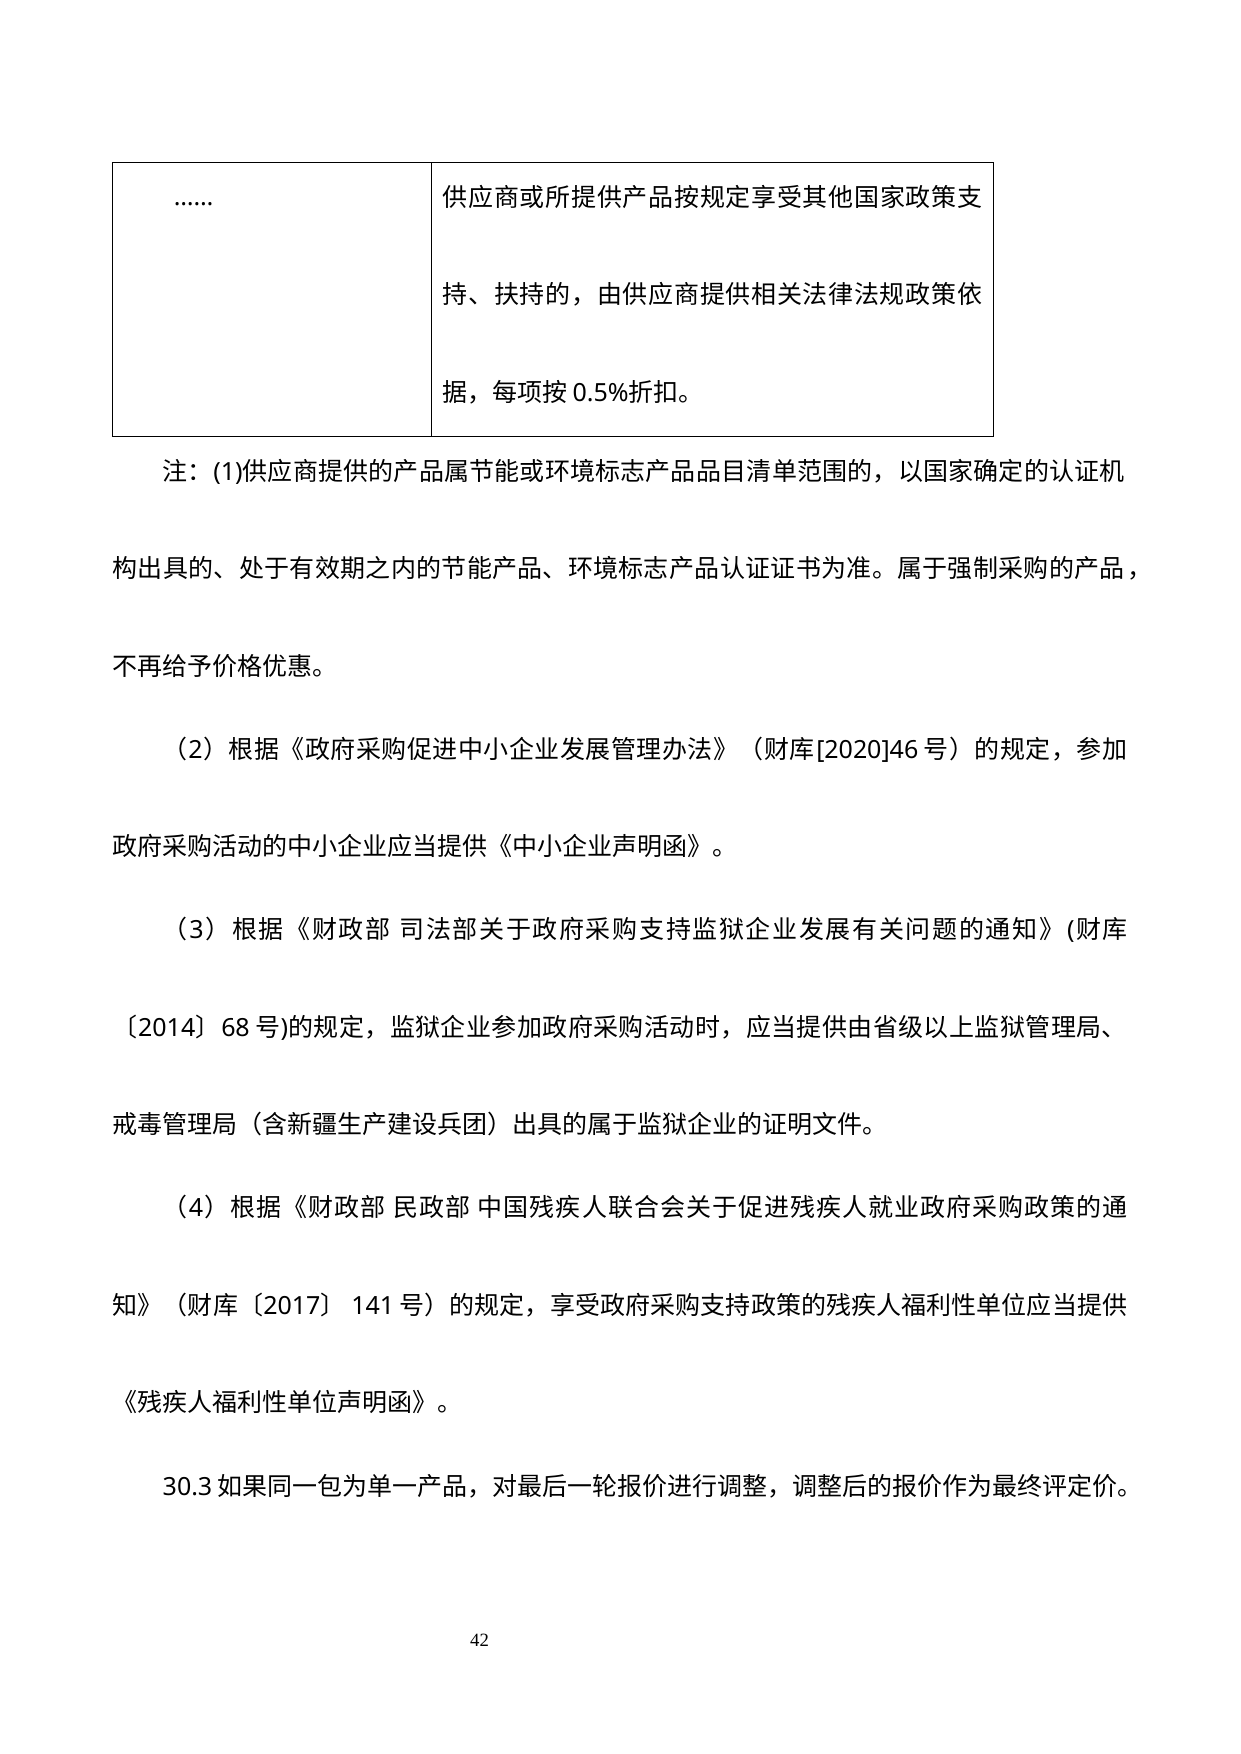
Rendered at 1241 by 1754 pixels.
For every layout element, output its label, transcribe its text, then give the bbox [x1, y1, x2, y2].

text （4）根据《财政部 民政部 中国残疾人联合会关于促进残疾人就业政府采购政策的通知》（财库〔2017〕 141号）的规定，享受政府采购支持政策的残疾人福利性单位应当提供《残疾人福利性单位声明函》。 [112, 1173, 1128, 1433]
text （3）根据《财政部 司法部关于政府采购支持监狱企业发展有关问题的通知》(财库〔2014〕68号)的规定，监狱企业参加政府采购活动时，应当提供由省级以上监狱管理局、戒毒管理局（含新疆生产建设兵团）出具的属于监狱企业的证明文件。 [112, 895, 1128, 1155]
table_cell 供应商或所提供产品按规定享受其他国家政策支持、扶持的，由供应商提供相关法律法规政策依据，每项按0.5%折扣。 [432, 163, 993, 436]
text 30.3如果同一包为单一产品，对最后一轮报价进行调整，调整后的报价作为最终评定价。 [112, 1452, 1128, 1517]
table_cell …… [113, 163, 431, 436]
text 注：(1)供应商提供的产品属节能或环境标志产品品目清单范围的，以国家确定的认证机构出具的、处于有效期之内的节能产品、环境标志产品认证证书为准。属于强制采购的产品，不再给予价格优惠。 [112, 437, 1128, 697]
text （2）根据《政府采购促进中小企业发展管理办法》（财库[2020]46号）的规定，参加政府采购活动的中小企业应当提供《中小企业声明函》。 [112, 715, 1128, 877]
